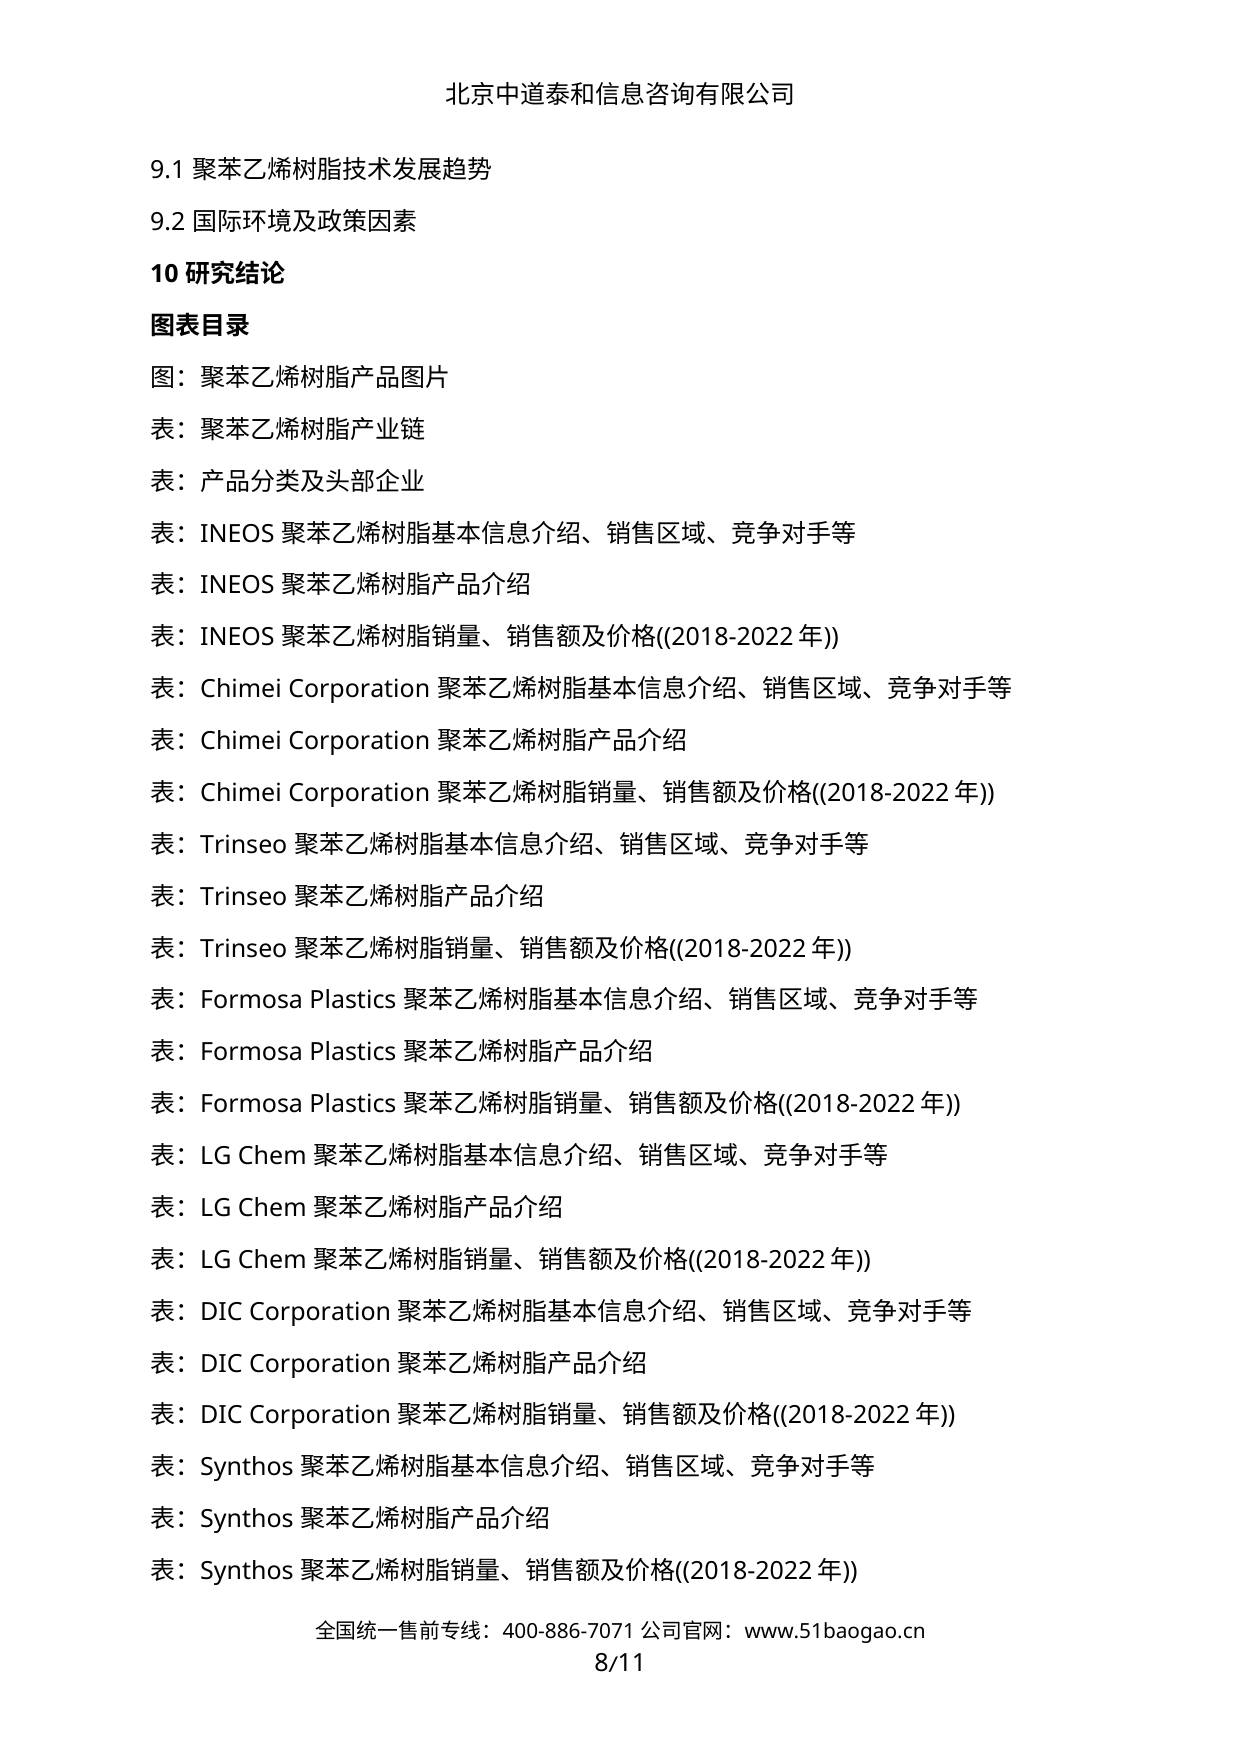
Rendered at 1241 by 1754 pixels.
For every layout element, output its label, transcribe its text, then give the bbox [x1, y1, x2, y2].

text 表：LG Chem 聚苯乙烯树脂产品介绍 [150, 1187, 1090, 1224]
text 表：DIC Corporation 聚苯乙烯树脂产品介绍 [150, 1343, 1090, 1379]
text 表：产品分类及头部企业 [150, 461, 1090, 497]
text 表：Chimei Corporation 聚苯乙烯树脂基本信息介绍、销售区域、竞争对手等 [150, 669, 1090, 705]
text 表：Synthos 聚苯乙烯树脂销量、销售额及价格((2018-2022年)) [150, 1551, 1090, 1587]
text 表：Trinseo 聚苯乙烯树脂销量、销售额及价格((2018-2022年)) [150, 928, 1090, 964]
text 表：Synthos 聚苯乙烯树脂基本信息介绍、销售区域、竞争对手等 [150, 1447, 1090, 1483]
text 10 研究结论 [150, 254, 1090, 290]
text 表：聚苯乙烯树脂产业链 [150, 409, 1090, 446]
text 表：LG Chem 聚苯乙烯树脂销量、销售额及价格((2018-2022年)) [150, 1239, 1090, 1276]
text 9.2 国际环境及政策因素 [150, 202, 1090, 238]
text 表：Formosa Plastics 聚苯乙烯树脂基本信息介绍、销售区域、竞争对手等 [150, 980, 1090, 1016]
text 表：Formosa Plastics 聚苯乙烯树脂产品介绍 [150, 1032, 1090, 1068]
text 表：DIC Corporation 聚苯乙烯树脂销量、销售额及价格((2018-2022年)) [150, 1395, 1090, 1431]
text 表：Formosa Plastics 聚苯乙烯树脂销量、销售额及价格((2018-2022年)) [150, 1084, 1090, 1120]
text 表：Chimei Corporation 聚苯乙烯树脂销量、销售额及价格((2018-2022年)) [150, 772, 1090, 809]
text 表：DIC Corporation 聚苯乙烯树脂基本信息介绍、销售区域、竞争对手等 [150, 1291, 1090, 1327]
text 表：Trinseo 聚苯乙烯树脂产品介绍 [150, 876, 1090, 912]
text 表：Trinseo 聚苯乙烯树脂基本信息介绍、销售区域、竞争对手等 [150, 824, 1090, 861]
text 表：INEOS 聚苯乙烯树脂基本信息介绍、销售区域、竞争对手等 [150, 513, 1090, 549]
text 图：聚苯乙烯树脂产品图片 [150, 357, 1090, 394]
text 表：INEOS 聚苯乙烯树脂销量、销售额及价格((2018-2022年)) [150, 617, 1090, 653]
text 表：Synthos 聚苯乙烯树脂产品介绍 [150, 1499, 1090, 1535]
text 9.1 聚苯乙烯树脂技术发展趋势 [150, 150, 1090, 186]
text 表：LG Chem 聚苯乙烯树脂基本信息介绍、销售区域、竞争对手等 [150, 1136, 1090, 1172]
text 图表目录 [150, 306, 1090, 342]
text 表：INEOS 聚苯乙烯树脂产品介绍 [150, 565, 1090, 601]
text 表：Chimei Corporation 聚苯乙烯树脂产品介绍 [150, 721, 1090, 757]
